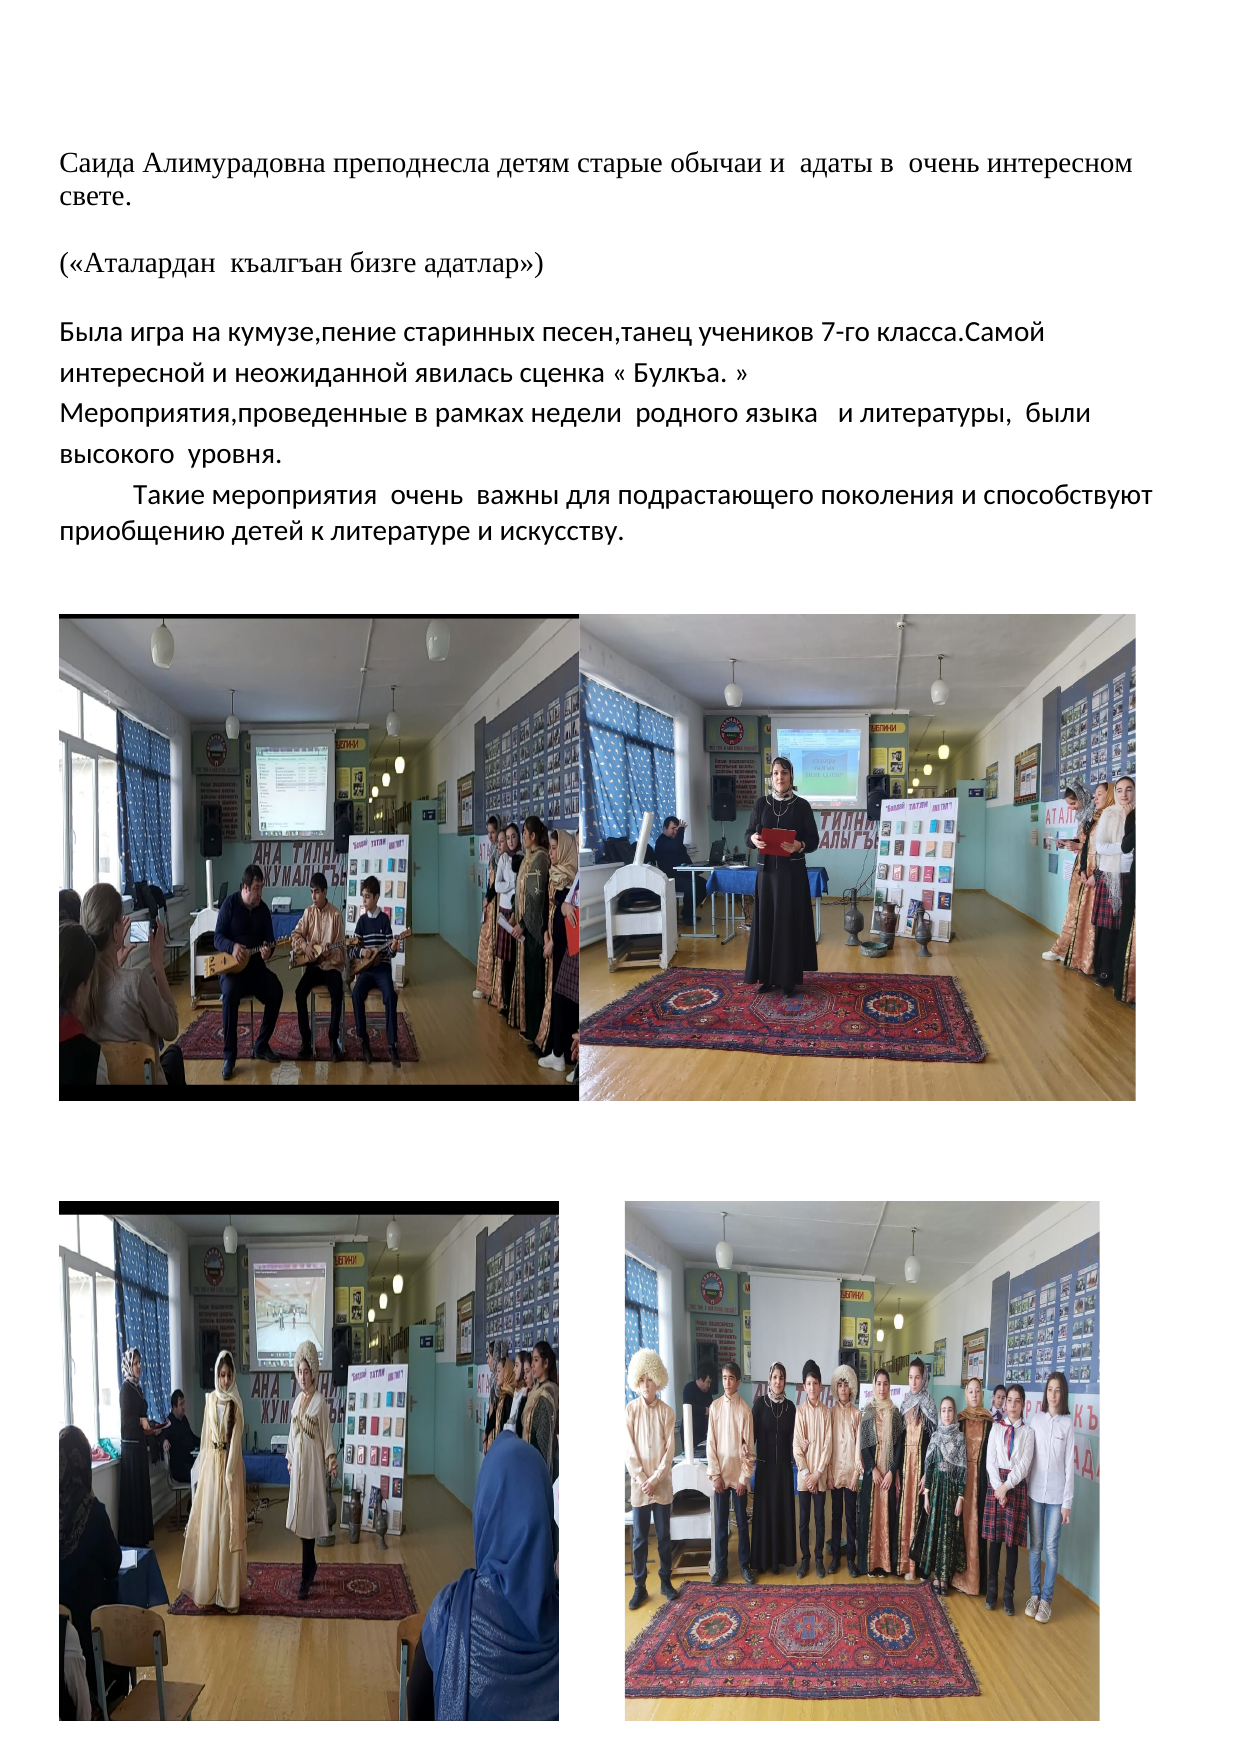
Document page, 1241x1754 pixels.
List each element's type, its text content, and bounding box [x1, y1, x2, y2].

text Такие мероприятия очень важны для подрастающего поколения и способствуют приобщению детей к литературе и искусству. [59, 476, 1196, 548]
picture [59, 614, 1136, 1101]
picture [624, 1201, 1100, 1721]
text Саида Алимурадовна преподнесла детям старые обычаи и адаты в очень интересном свете. [59, 145, 1196, 212]
text Была игра на кумузе,пение старинных песен,танец учеников 7-го класса.Самой интересной и неожиданной явилась сценка « Булкъа. » [59, 313, 1196, 389]
text («Аталардан къалгъан бизге адатлар») [59, 246, 1196, 279]
text Мероприятия,проведенные в рамках недели родного языка и литературы, были высокого уровня. [59, 394, 1196, 471]
picture [59, 1201, 559, 1721]
